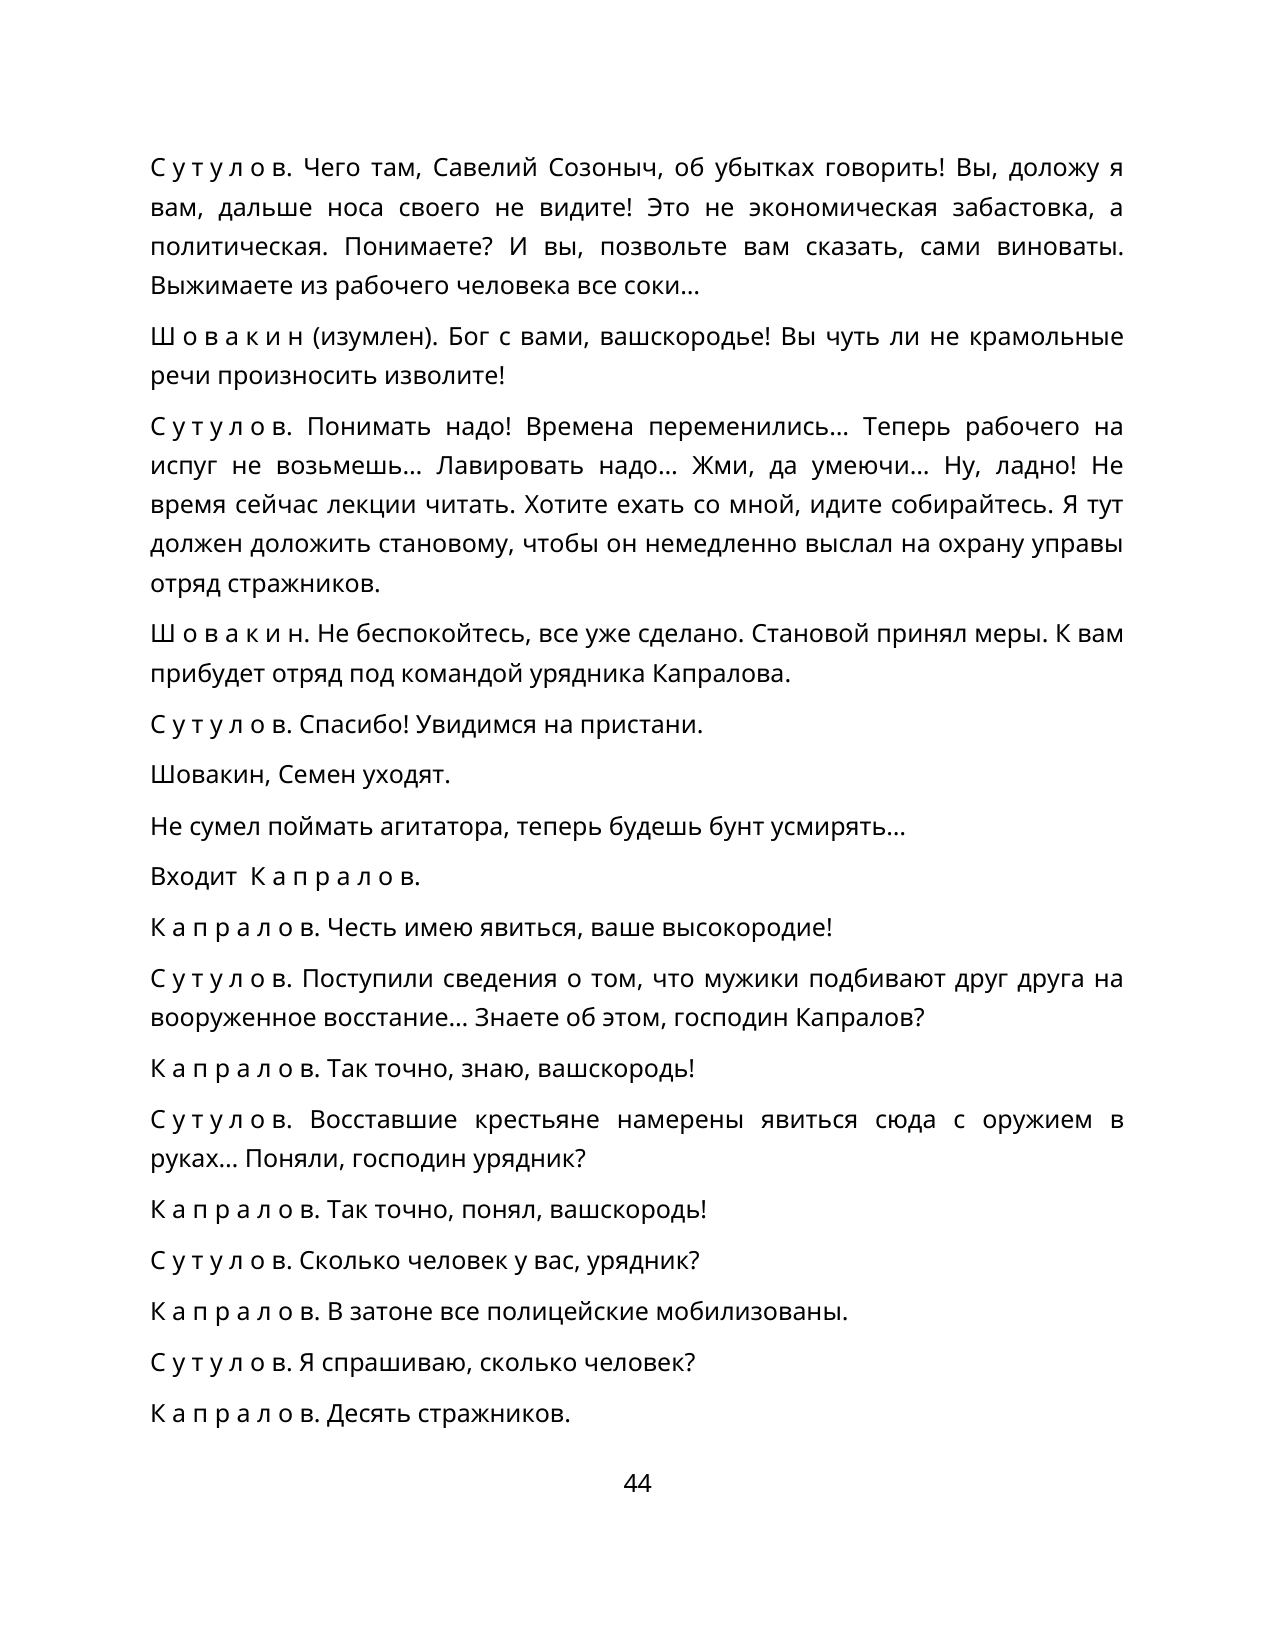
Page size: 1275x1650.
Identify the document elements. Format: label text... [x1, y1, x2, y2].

text С у т у л о в. Понимать надо! Времена переменились… Теперь рабочего на испуг не возьмешь… Лавировать надо… Жми, да умеючи… Ну, ладно! Не время сейчас лекции читать. Хотите ехать со мной, идите собирайтесь. Я тут должен доложить становому, чтобы он немедленно выслал на охрану управы отряд стражников. [150, 408, 1125, 599]
text С у т у л о в. Поступили сведения о том, что мужики подбивают друг друга на вооруженное восстание… Знаете об этом, господин Капралов? [150, 961, 1125, 1034]
text С у т у л о в. Сколько человек у вас, урядник? [150, 1243, 1125, 1277]
text Шовакин, Семен уходят. [150, 757, 1125, 791]
text С у т у л о в. Чего там, Савелий Созоныч, об убытках говорить! Вы, доложу я вам, дальше носа своего не видите! Это не экономическая забастовка, а политическая. Понимаете? И вы, позвольте вам сказать, сами виноваты. Выжимаете из рабочего человека все соки… [150, 150, 1125, 302]
text Не сумел поймать агитатора, теперь будешь бунт усмирять… [150, 808, 1125, 842]
text С у т у л о в. Я спрашиваю, сколько человек? [150, 1345, 1125, 1379]
text Ш о в а к и н. Не беспокойтесь, все уже сделано. Становой принял меры. К вам прибудет отряд под командой урядника Капралова. [150, 616, 1125, 689]
text К а п р а л о в. В затоне все полицейские мобилизованы. [150, 1294, 1125, 1328]
text Входит К а п р а л о в. [150, 859, 1125, 893]
text К а п р а л о в. Честь имею явиться, ваше высокородие! [150, 910, 1125, 944]
text К а п р а л о в. Десять стражников. [150, 1396, 1125, 1430]
text К а п р а л о в. Так точно, знаю, вашскородь! [150, 1051, 1125, 1085]
text К а п р а л о в. Так точно, понял, вашскородь! [150, 1192, 1125, 1226]
text Ш о в а к и н (изумлен). Бог с вами, вашскородье! Вы чуть ли не крамольные речи произносить изволите! [150, 318, 1125, 392]
text С у т у л о в. Восставшие крестьяне намерены явиться сюда с оружием в руках… Поняли, господин урядник? [150, 1102, 1125, 1175]
text С у т у л о в. Спасибо! Увидимся на пристани. [150, 706, 1125, 740]
